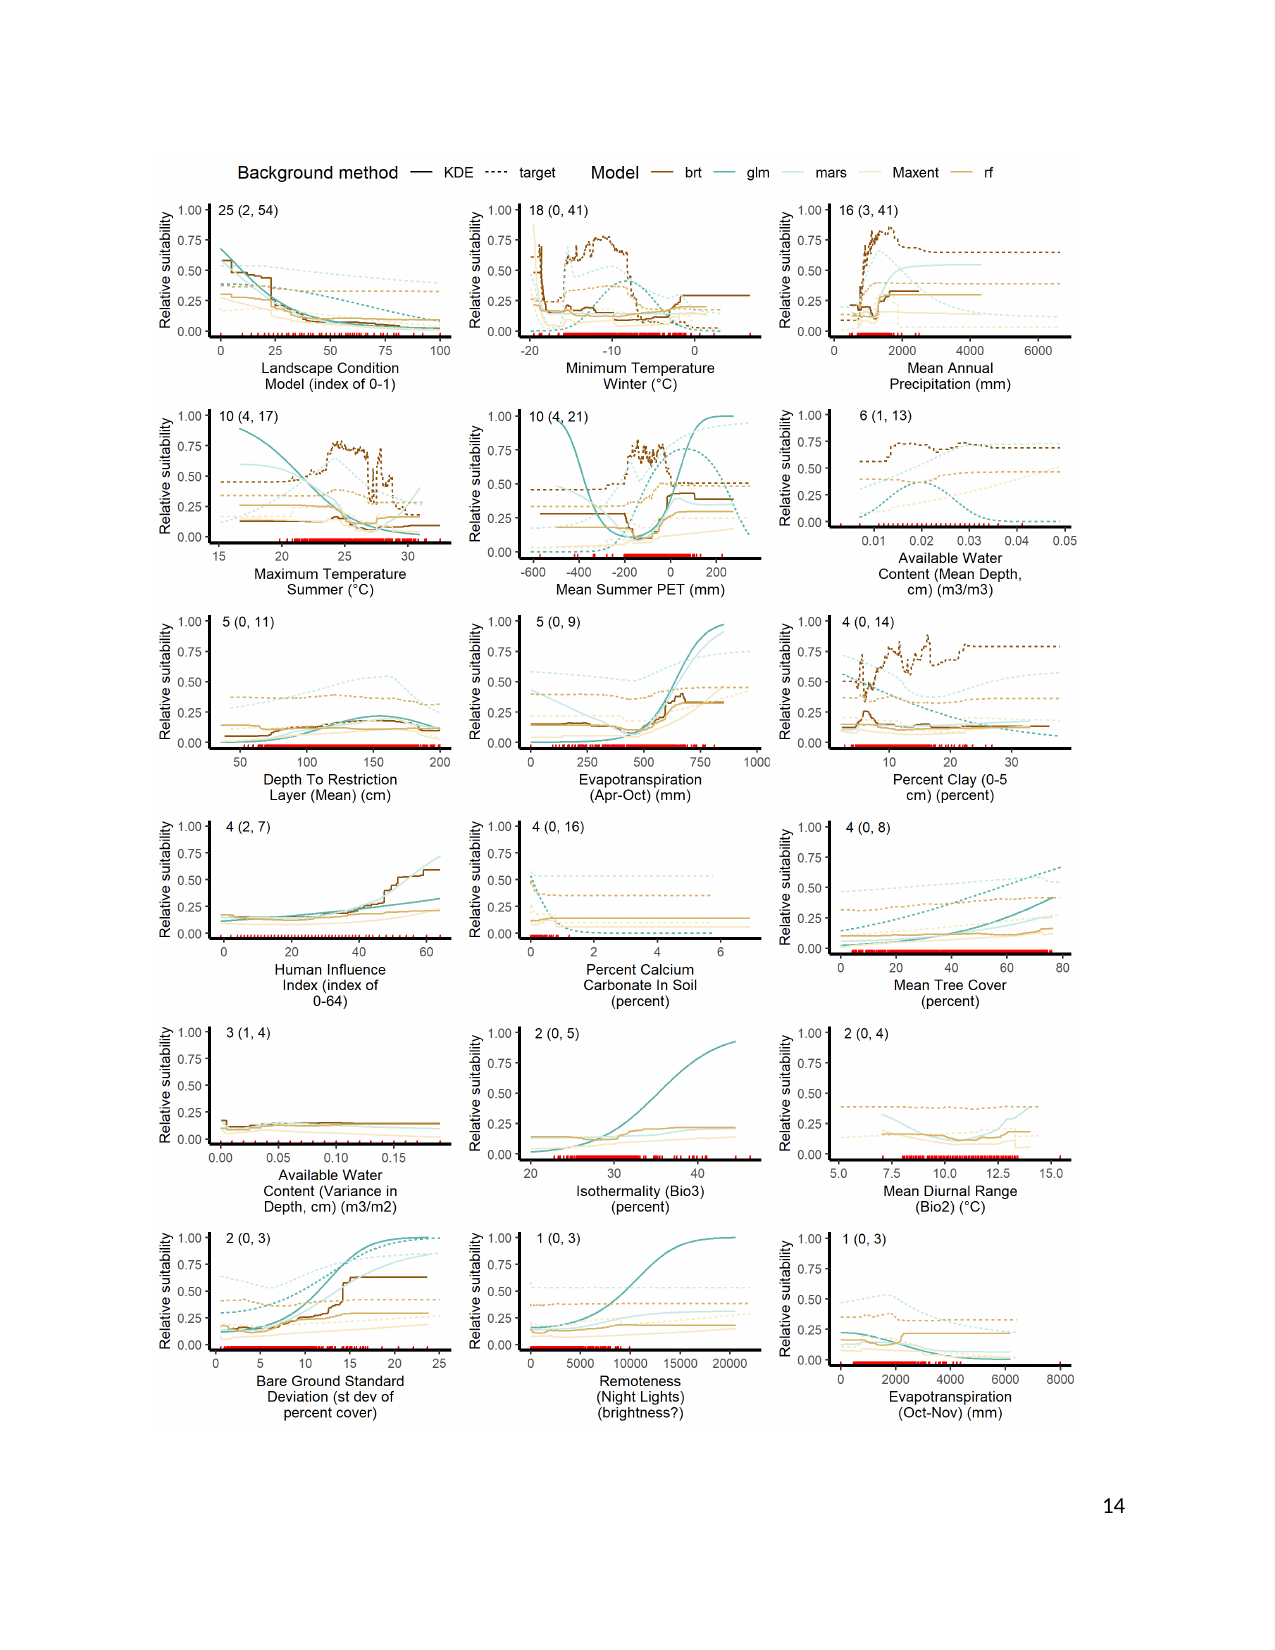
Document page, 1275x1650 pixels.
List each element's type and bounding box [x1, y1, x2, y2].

picture [150, 149, 1080, 1429]
